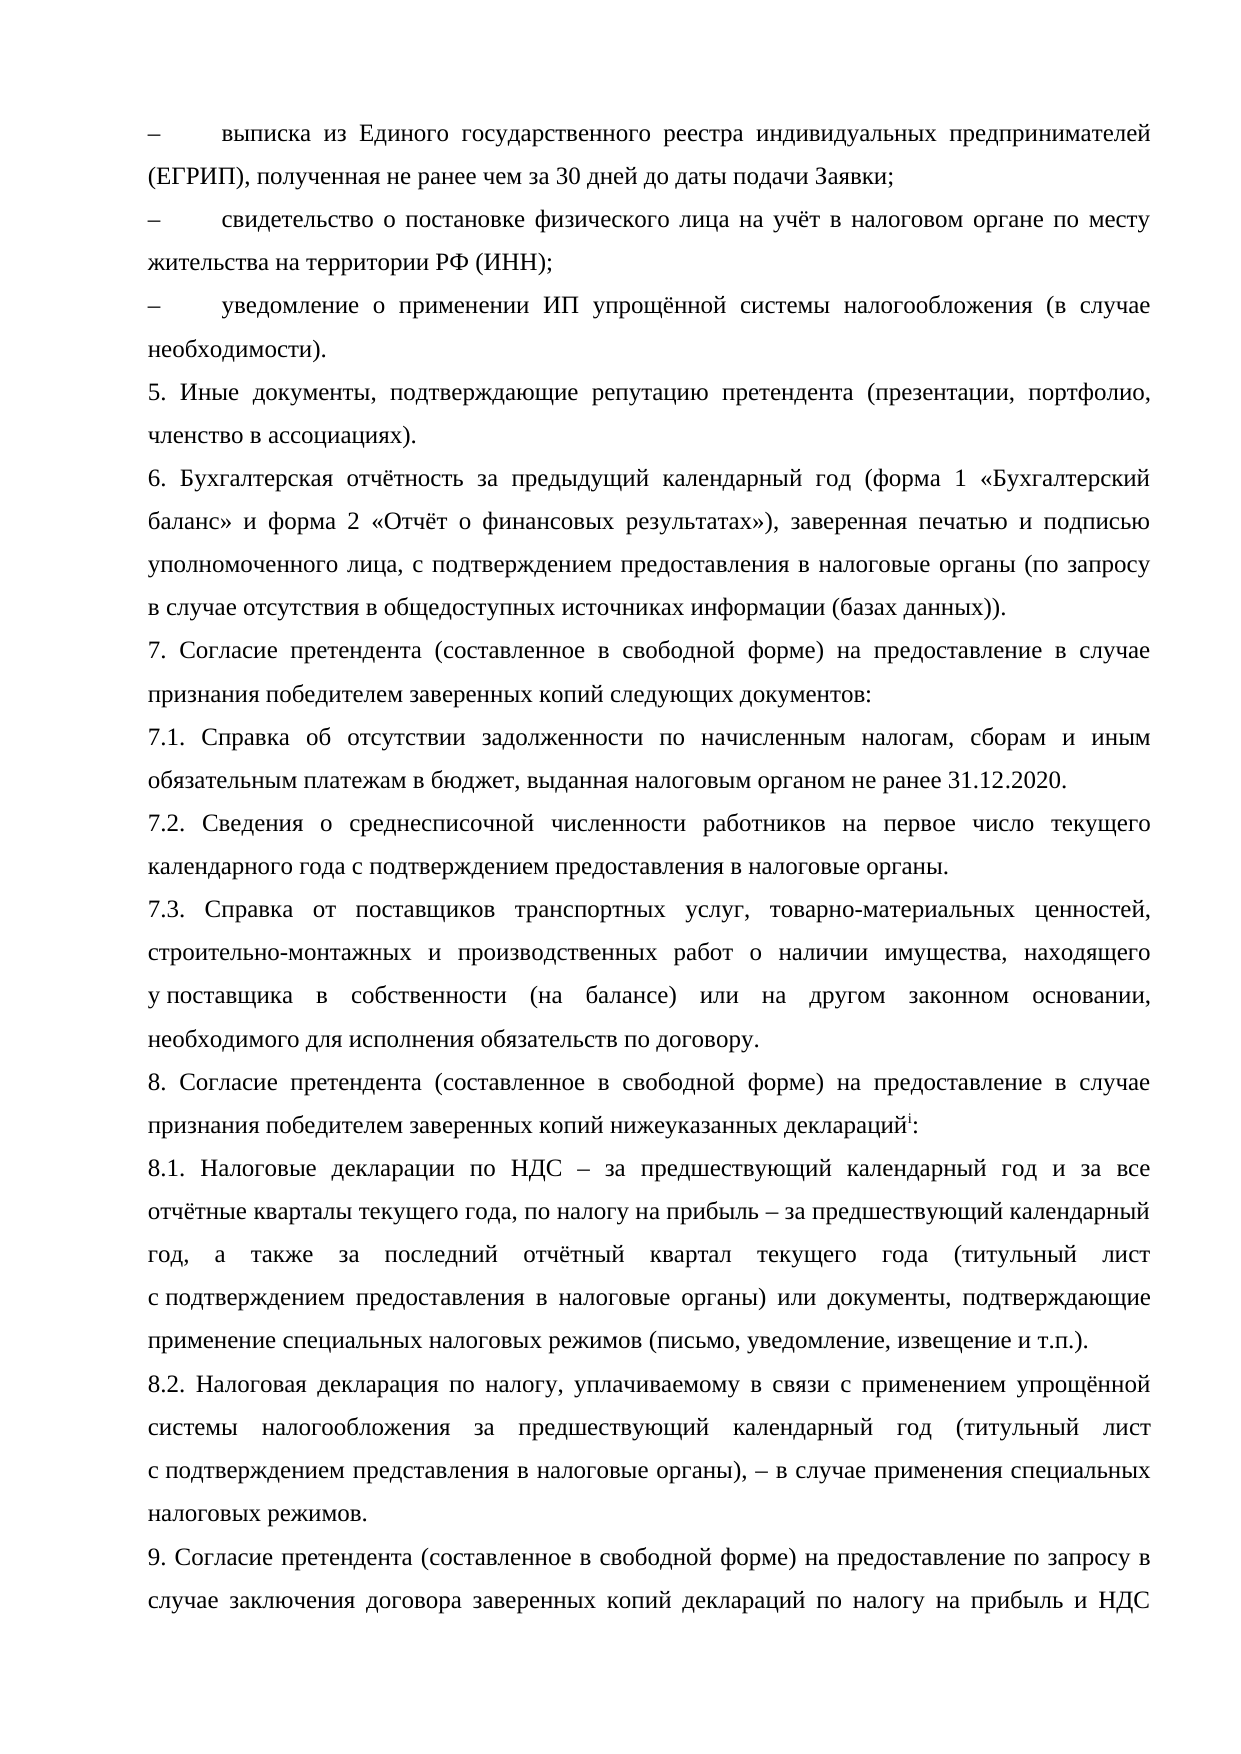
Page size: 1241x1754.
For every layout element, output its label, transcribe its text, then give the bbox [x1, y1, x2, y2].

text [148, 1542, 1152, 1613]
text 6. Бухгалтерская отчётность за предыдущий календарный год (форма 1 «Бухгалтерский баланс» и форма 2 «Отчёт о финансовых результатах»), заверенная печатью и подписью уполномоченного лица, с подтверждением предоставления в налоговые органы (по запросу в случае отсутствия в общедоступных источниках информации (базах данных)). [148, 463, 1152, 621]
text 7. Согласие претендента (составленное в свободной форме) на предоставление в случае признания победителем заверенных копий следующих документов: [148, 636, 1152, 707]
text 8.2. Налоговая декларация по налогу, уплачиваемому в связи с применением упрощённой системы налогообложения за предшествующий календарный год (титульный лист с подтверждением представления в налоговые органы), – в случае применения специальных налоговых режимов. [148, 1369, 1152, 1527]
text 5. Иные документы, подтверждающие репутацию претендента (презентации, портфолио, членство в ассоциациях). [148, 377, 1152, 449]
text – выписка из Единого государственного реестра индивидуальных предпринимателей (ЕГРИП), полученная не ранее чем за 30 дней до даты подачи Заявки; [148, 118, 1152, 190]
text – уведомление о применении ИП упрощённой системы налогообложения (в случае необходимости). [148, 291, 1152, 362]
text 7.1. Справка об отсутствии задолженности по начисленным налогам, сборам и иным обязательным платежам в бюджет, выданная налоговым органом не ранее 31.12.2020. [148, 722, 1152, 794]
text 7.3. Справка от поставщиков транспортных услуг, товарно-материальных ценностей, строительно-монтажных и производственных работ о наличии имущества, находящего у поставщика в собственности (на балансе) или на другом законном основании, необходимого для исполнения обязательств по договору. [148, 894, 1152, 1052]
text – свидетельство о постановке физического лица на учёт в налоговом органе по месту жительства на территории РФ (ИНН); [148, 204, 1152, 276]
text 8. Согласие претендента (составленное в свободной форме) на предоставление в случае признания победителем заверенных копий нижеуказанных деклараций: [148, 1067, 1152, 1139]
text 7.2. Сведения о среднесписочной численности работников на первое число текущего календарного года с подтверждением предоставления в налоговые органы. [148, 808, 1152, 880]
text 8.1. Налоговые декларации по НДС – за предшествующий календарный год и за все отчётные кварталы текущего года, по налогу на прибыль – за предшествующий календарный год, а также за последний отчётный квартал текущего года (титульный лист с подтверждением предоставления в налоговые органы) или документы, подтверждающие применение специальных налоговых режимов (письмо, уведомление, извещение и т.п.). [148, 1153, 1152, 1354]
